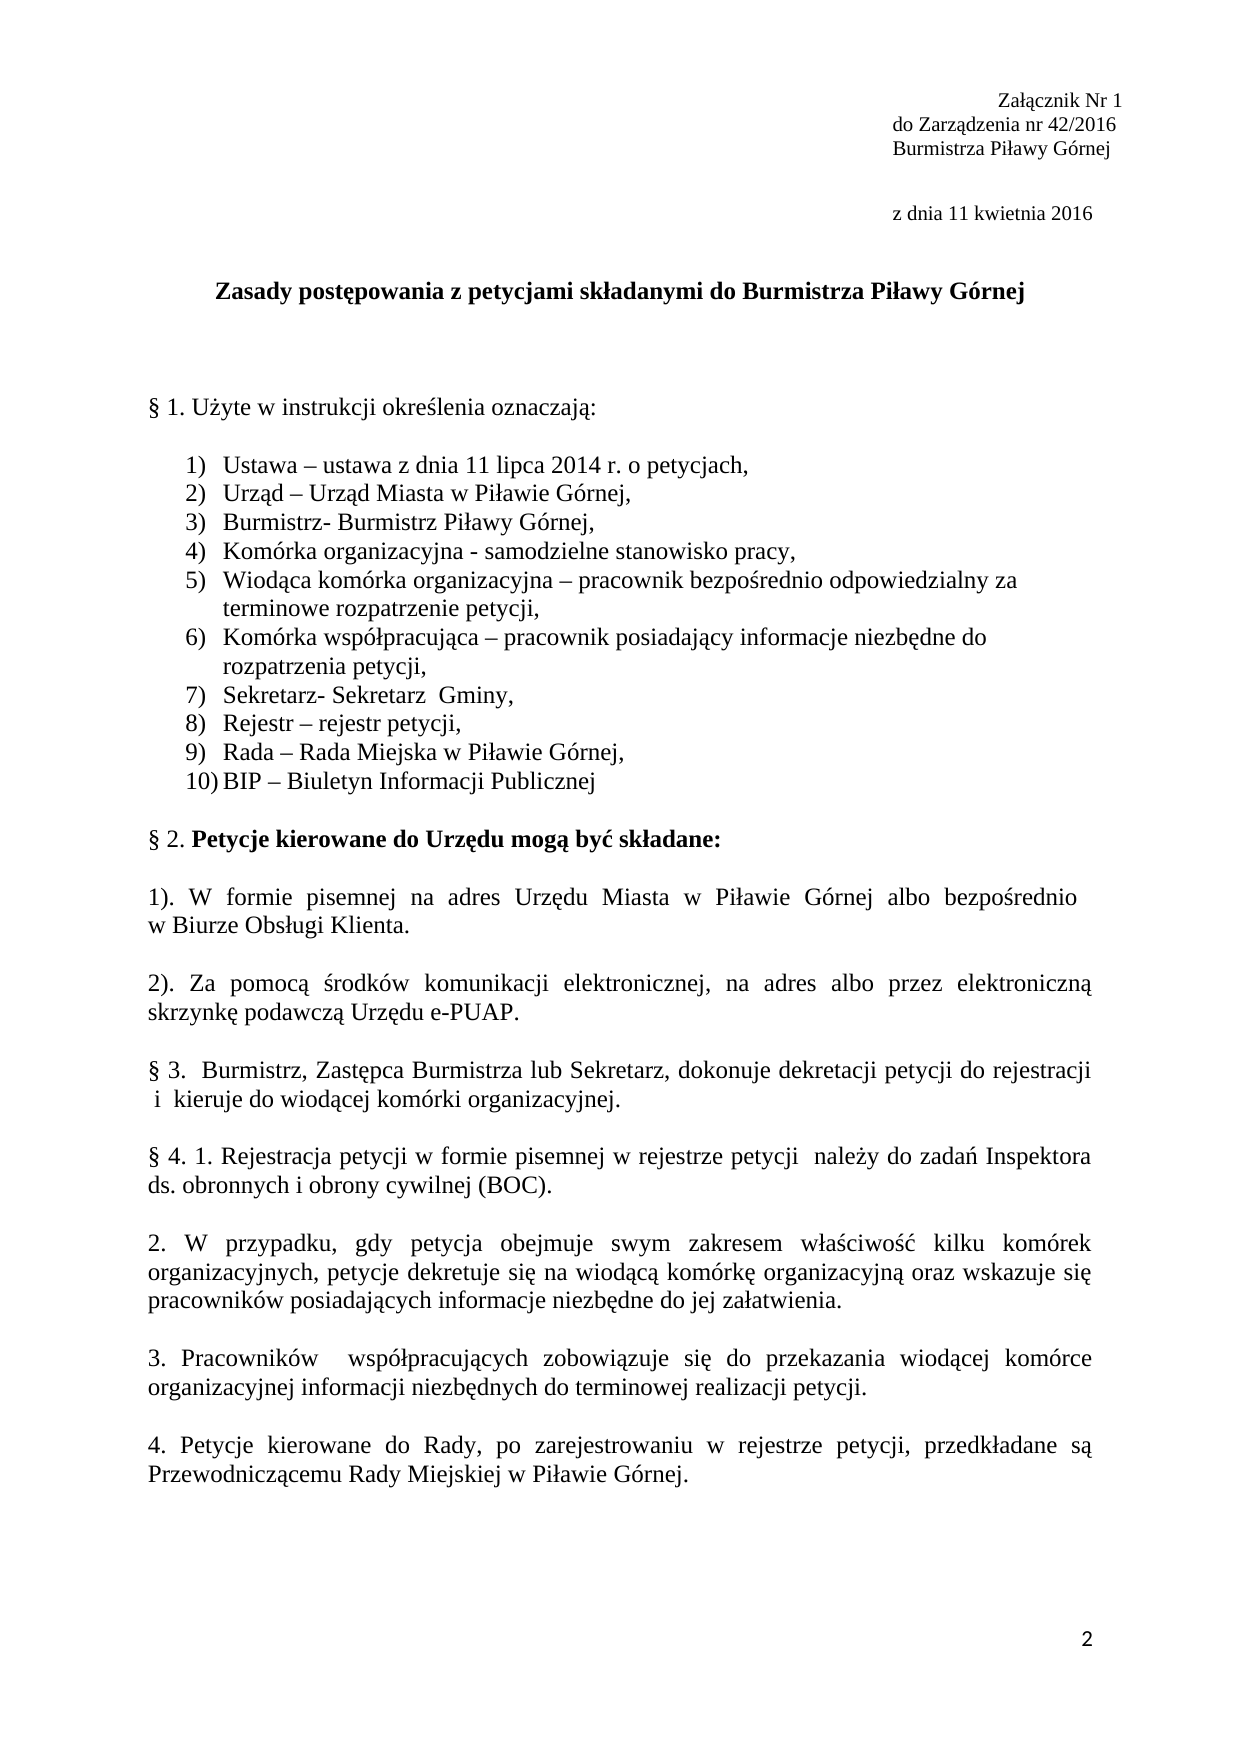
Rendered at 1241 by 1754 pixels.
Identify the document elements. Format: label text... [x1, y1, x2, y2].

list Komórka współpracująca – pracownik posiadający informacje niezbędne do rozpatrzenia petycji, [185, 622, 1093, 680]
list Ustawa – ustawa z dnia 11 lipca 2014 r. o petycjach, [185, 450, 1093, 478]
text § 4. 1. Rejestracja petycji w formie pisemnej w rejestrze petycji należy do zadań Inspektora ds. obronnych i obrony cywilnej (BOC). [148, 1141, 1093, 1199]
text z dnia 11 kwietnia 2016 [148, 201, 1093, 225]
text 3. Pracowników współpracujących zobowiązuje się do przekazania wiodącej komórce organizacyjnej informacji niezbędnych do terminowej realizacji petycji. [148, 1343, 1093, 1401]
text Zasady postępowania z petycjami składanymi do Burmistrza Piławy Górnej [148, 276, 1093, 304]
list Komórka organizacyjna - samodzielne stanowisko pracy, [185, 536, 1093, 565]
list Sekretarz- Sekretarz Gminy, [185, 680, 1093, 708]
text 2). Za pomocą środków komunikacji elektronicznej, na adres albo przez elektroniczną skrzynkę podawczą Urzędu e-PUAP. [148, 968, 1093, 1026]
text Burmistrza Piławy Górnej [178, 136, 1123, 160]
text 1). W formie pisemnej na adres Urzędu Miasta w Piławie Górnej albo bezpośrednio w Biurze Obsługi Klienta. [148, 882, 1093, 939]
text § 1. Użyte w instrukcji określenia oznaczają: [148, 392, 1093, 421]
list Rada – Rada Miejska w Piławie Górnej, [185, 737, 1093, 766]
list Rejestr – rejestr petycji, [185, 708, 1093, 737]
text 4. Petycje kierowane do Rady, po zarejestrowaniu w rejestrze petycji, przedkładane są Przewodniczącemu Rady Miejskiej w Piławie Górnej. [148, 1430, 1093, 1488]
text 2. W przypadku, gdy petycja obejmuje swym zakresem właściwość kilku komórek organizacyjnych, petycje dekretuje się na wiodącą komórkę organizacyjną oraz wskazuje się pracowników posiadających informacje niezbędne do jej załatwienia. [148, 1228, 1093, 1314]
list BIP – Biuletyn Informacji Publicznej [185, 766, 1093, 795]
list Wiodąca komórka organizacyjna – pracownik bezpośrednio odpowiedzialny za terminowe rozpatrzenie petycji, [185, 565, 1093, 622]
text do Zarządzenia nr 42/2016 [178, 112, 1123, 136]
list Urząd – Urząd Miasta w Piławie Górnej, [185, 478, 1093, 507]
text § 3. Burmistrz, Zastępca Burmistrza lub Sekretarz, dokonuje dekretacji petycji do rejestracji i kieruje do wiodącej komórki organizacyjnej. [148, 1055, 1093, 1113]
text § 2. Petycje kierowane do Urzędu mogą być składane: [148, 824, 1093, 853]
list Burmistrz- Burmistrz Piławy Górnej, [185, 507, 1093, 536]
text Załącznik Nr 1 [178, 88, 1123, 112]
